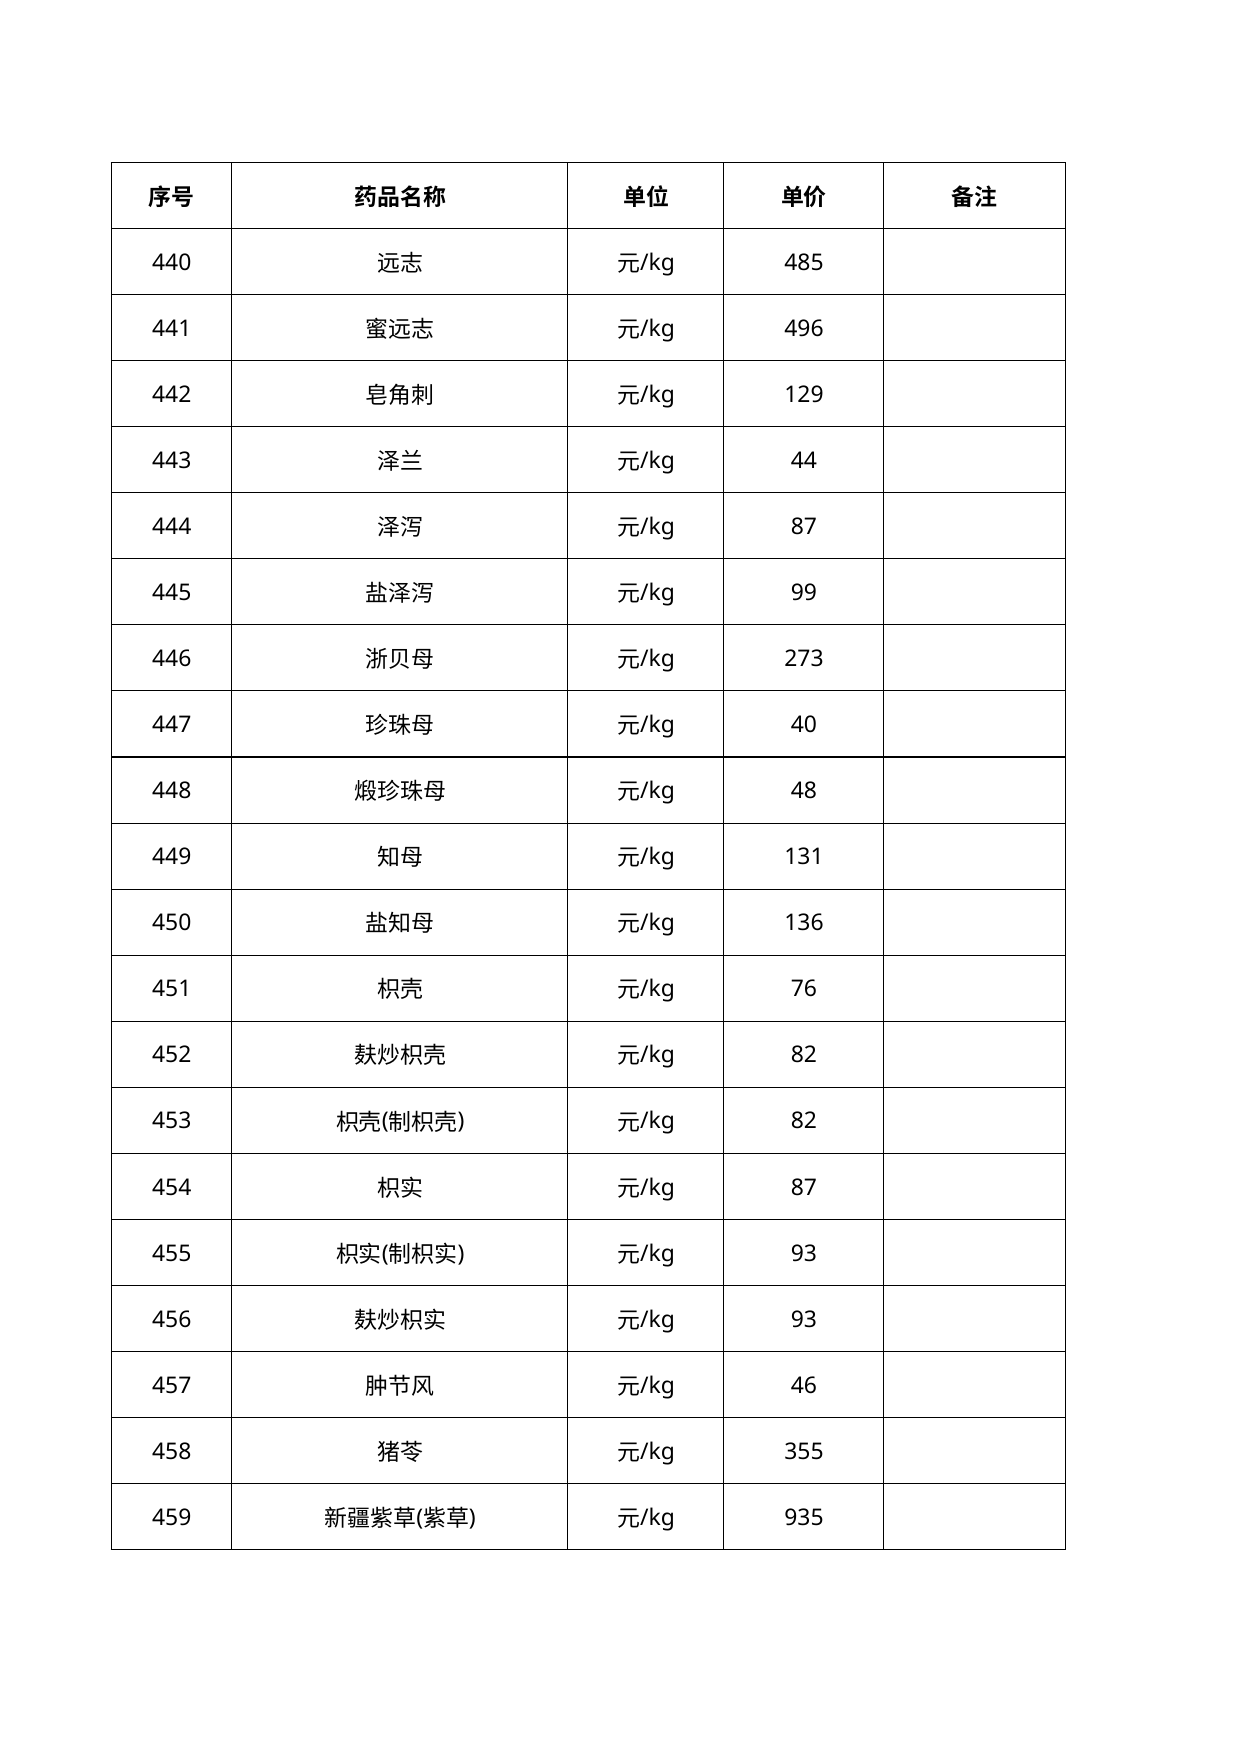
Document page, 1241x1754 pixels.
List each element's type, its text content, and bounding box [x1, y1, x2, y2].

table_cell 459 [112, 1484, 231, 1549]
table_cell 枳壳(制枳壳) [232, 1088, 567, 1153]
table_cell 猪苓 [232, 1418, 567, 1483]
table_cell 皂角刺 [232, 361, 567, 426]
table_cell 87 [724, 493, 883, 558]
table_cell 元/kg [568, 956, 723, 1021]
table_cell 456 [112, 1286, 231, 1351]
table_cell 浙贝母 [232, 625, 567, 690]
table_cell 444 [112, 493, 231, 558]
table_cell 元/kg [568, 493, 723, 558]
table_cell 44 [724, 427, 883, 492]
table_cell 443 [112, 427, 231, 492]
table_cell 肿节风 [232, 1352, 567, 1417]
table_cell [884, 1484, 1065, 1549]
table_cell [884, 427, 1065, 492]
table_cell 129 [724, 361, 883, 426]
table_cell 355 [724, 1418, 883, 1483]
table_cell 煅珍珠母 [232, 758, 567, 822]
table_cell 元/kg [568, 890, 723, 954]
table_cell 元/kg [568, 1352, 723, 1417]
table_cell 元/kg [568, 625, 723, 690]
table_cell 442 [112, 361, 231, 426]
table_cell 458 [112, 1418, 231, 1483]
table_cell [884, 758, 1065, 822]
table_cell 枳实(制枳实) [232, 1220, 567, 1285]
table_cell [884, 1418, 1065, 1483]
table_cell [884, 824, 1065, 888]
table_cell 元/kg [568, 1022, 723, 1087]
table_cell 蜜远志 [232, 295, 567, 360]
table_cell [884, 890, 1065, 954]
table_cell 元/kg [568, 1484, 723, 1549]
table_cell 273 [724, 625, 883, 690]
table_cell 496 [724, 295, 883, 360]
table_cell [884, 1286, 1065, 1351]
table_cell 136 [724, 890, 883, 954]
table_cell 93 [724, 1220, 883, 1285]
table_cell 元/kg [568, 824, 723, 888]
table_cell 元/kg [568, 1154, 723, 1219]
table_cell 446 [112, 625, 231, 690]
table_header 药品名称 [232, 163, 567, 228]
table_cell 枳壳 [232, 956, 567, 1021]
table_cell 麸炒枳实 [232, 1286, 567, 1351]
table_cell 935 [724, 1484, 883, 1549]
table_cell 盐泽泻 [232, 559, 567, 624]
table_cell 449 [112, 824, 231, 888]
table_cell 元/kg [568, 361, 723, 426]
table_cell 元/kg [568, 295, 723, 360]
table_cell 451 [112, 956, 231, 1021]
table_cell 元/kg [568, 1088, 723, 1153]
table_cell [884, 1154, 1065, 1219]
table_cell 元/kg [568, 1286, 723, 1351]
table_cell 盐知母 [232, 890, 567, 954]
table_cell 元/kg [568, 758, 723, 822]
table_cell 441 [112, 295, 231, 360]
table_cell 99 [724, 559, 883, 624]
table_cell 元/kg [568, 559, 723, 624]
table_cell 93 [724, 1286, 883, 1351]
table_cell 440 [112, 229, 231, 294]
table_cell [884, 1352, 1065, 1417]
table_cell 453 [112, 1088, 231, 1153]
table_cell 元/kg [568, 1418, 723, 1483]
table_cell 448 [112, 758, 231, 822]
table_cell 87 [724, 1154, 883, 1219]
table_cell 枳实 [232, 1154, 567, 1219]
table_cell 452 [112, 1022, 231, 1087]
table_cell 远志 [232, 229, 567, 294]
table_cell 46 [724, 1352, 883, 1417]
table_cell [884, 956, 1065, 1021]
table_cell 泽泻 [232, 493, 567, 558]
table_cell 455 [112, 1220, 231, 1285]
table_cell 48 [724, 758, 883, 822]
table_cell [884, 1088, 1065, 1153]
table_cell 泽兰 [232, 427, 567, 492]
table_cell 元/kg [568, 229, 723, 294]
table_cell 457 [112, 1352, 231, 1417]
table_cell [884, 295, 1065, 360]
table_cell [884, 691, 1065, 756]
table_cell 76 [724, 956, 883, 1021]
table_cell [884, 1022, 1065, 1087]
table_cell [884, 361, 1065, 426]
table_cell 82 [724, 1022, 883, 1087]
table_cell 元/kg [568, 691, 723, 756]
table_cell 131 [724, 824, 883, 888]
table_cell 485 [724, 229, 883, 294]
table_cell 82 [724, 1088, 883, 1153]
table_header 序号 [112, 163, 231, 228]
table_cell 麸炒枳壳 [232, 1022, 567, 1087]
table_cell 珍珠母 [232, 691, 567, 756]
table_cell 450 [112, 890, 231, 954]
table_cell [884, 625, 1065, 690]
table_cell 元/kg [568, 1220, 723, 1285]
table_cell [884, 229, 1065, 294]
table_header 备注 [884, 163, 1065, 228]
table_cell 知母 [232, 824, 567, 888]
table_header 单价 [724, 163, 883, 228]
table_cell [884, 559, 1065, 624]
table_cell 40 [724, 691, 883, 756]
table_header 单位 [568, 163, 723, 228]
table_cell 447 [112, 691, 231, 756]
table_cell 454 [112, 1154, 231, 1219]
table_cell [884, 493, 1065, 558]
table_cell 新疆紫草(紫草) [232, 1484, 567, 1549]
table_cell [884, 1220, 1065, 1285]
table_cell 元/kg [568, 427, 723, 492]
table_cell 445 [112, 559, 231, 624]
